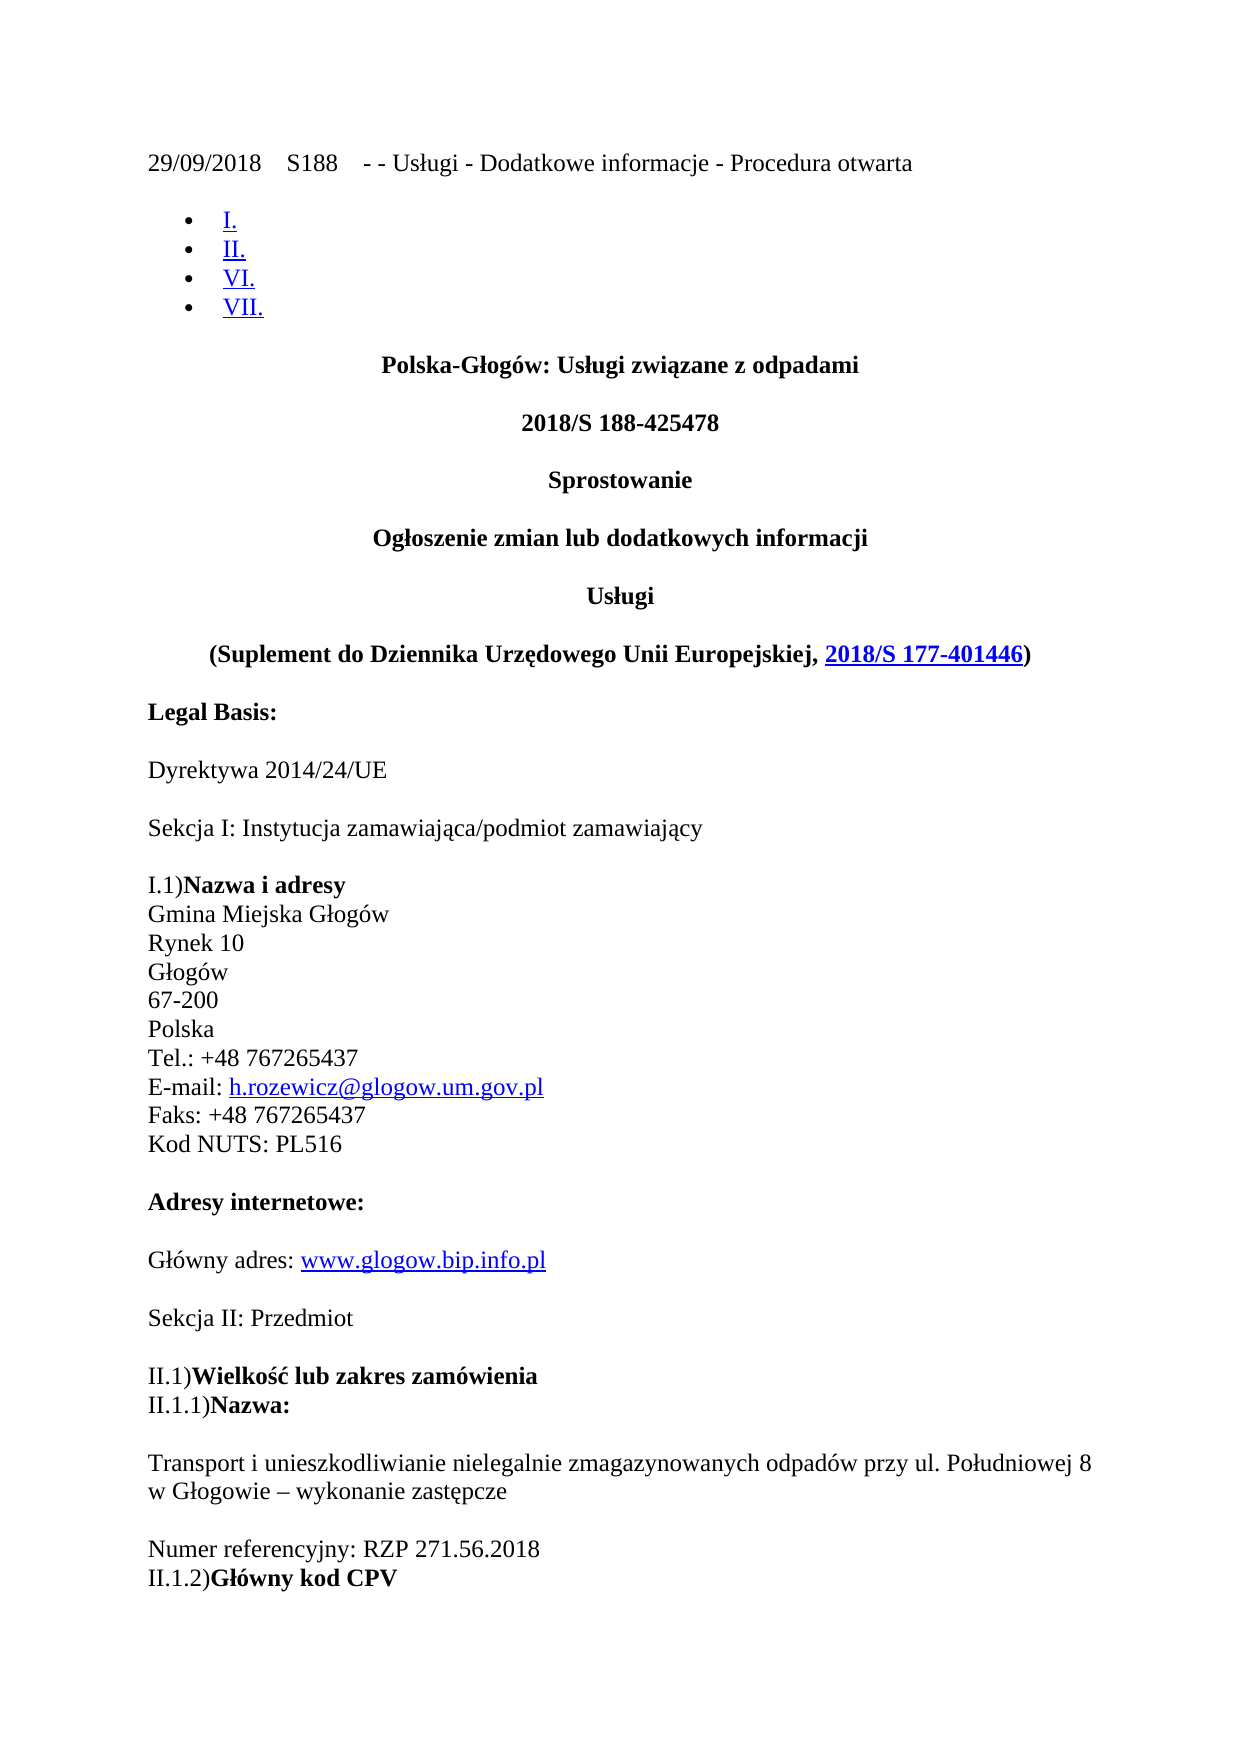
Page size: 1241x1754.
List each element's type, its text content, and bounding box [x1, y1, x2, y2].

text Polska-Głogów: Usługi związane z odpadami [148, 350, 1093, 378]
text 2018/S 188-425478 [148, 408, 1093, 436]
text Ogłoszenie zmian lub dodatkowych informacji [148, 523, 1093, 552]
text Sprostowanie [148, 466, 1093, 494]
text I.1)Nazwa i adresy [148, 871, 1093, 899]
list I. [185, 206, 1093, 234]
text Legal Basis: [148, 697, 1093, 726]
text Sekcja II: Przedmiot [148, 1303, 1093, 1332]
text II.1.2)Główny kod CPV [148, 1563, 1093, 1592]
list VI. [185, 263, 1093, 292]
text Dyrektywa 2014/24/UE [148, 726, 1093, 783]
list II. [185, 234, 1093, 263]
text 29/09/2018 S188 - - Usługi - Dodatkowe informacje - Procedura otwarta [148, 148, 1093, 176]
text Sekcja I: Instytucja zamawiająca/podmiot zamawiający [148, 813, 1093, 841]
text Główny adres: www.glogow.bip.info.pl [148, 1245, 1093, 1274]
text II.1)Wielkość lub zakres zamówienia [148, 1361, 1093, 1390]
text Adresy internetowe: [148, 1187, 1093, 1216]
text Numer referencyjny: RZP 271.56.2018 [148, 1534, 1093, 1563]
text Usługi [148, 581, 1093, 610]
text (Suplement do Dziennika Urzędowego Unii Europejskiej, 2018/S 177-401446) [148, 639, 1093, 668]
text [148, 1448, 1093, 1505]
list VII. [185, 292, 1093, 321]
text II.1.1)Nazwa: [148, 1390, 1093, 1418]
text Gmina Miejska Głogów Rynek 10 Głogów 67-200 Polska Tel.: +48 767265437 E-mail: h.rozewicz@glogow.um.gov.pl Faks: +48 767265437 Kod NUTS: PL516 [148, 899, 1093, 1158]
